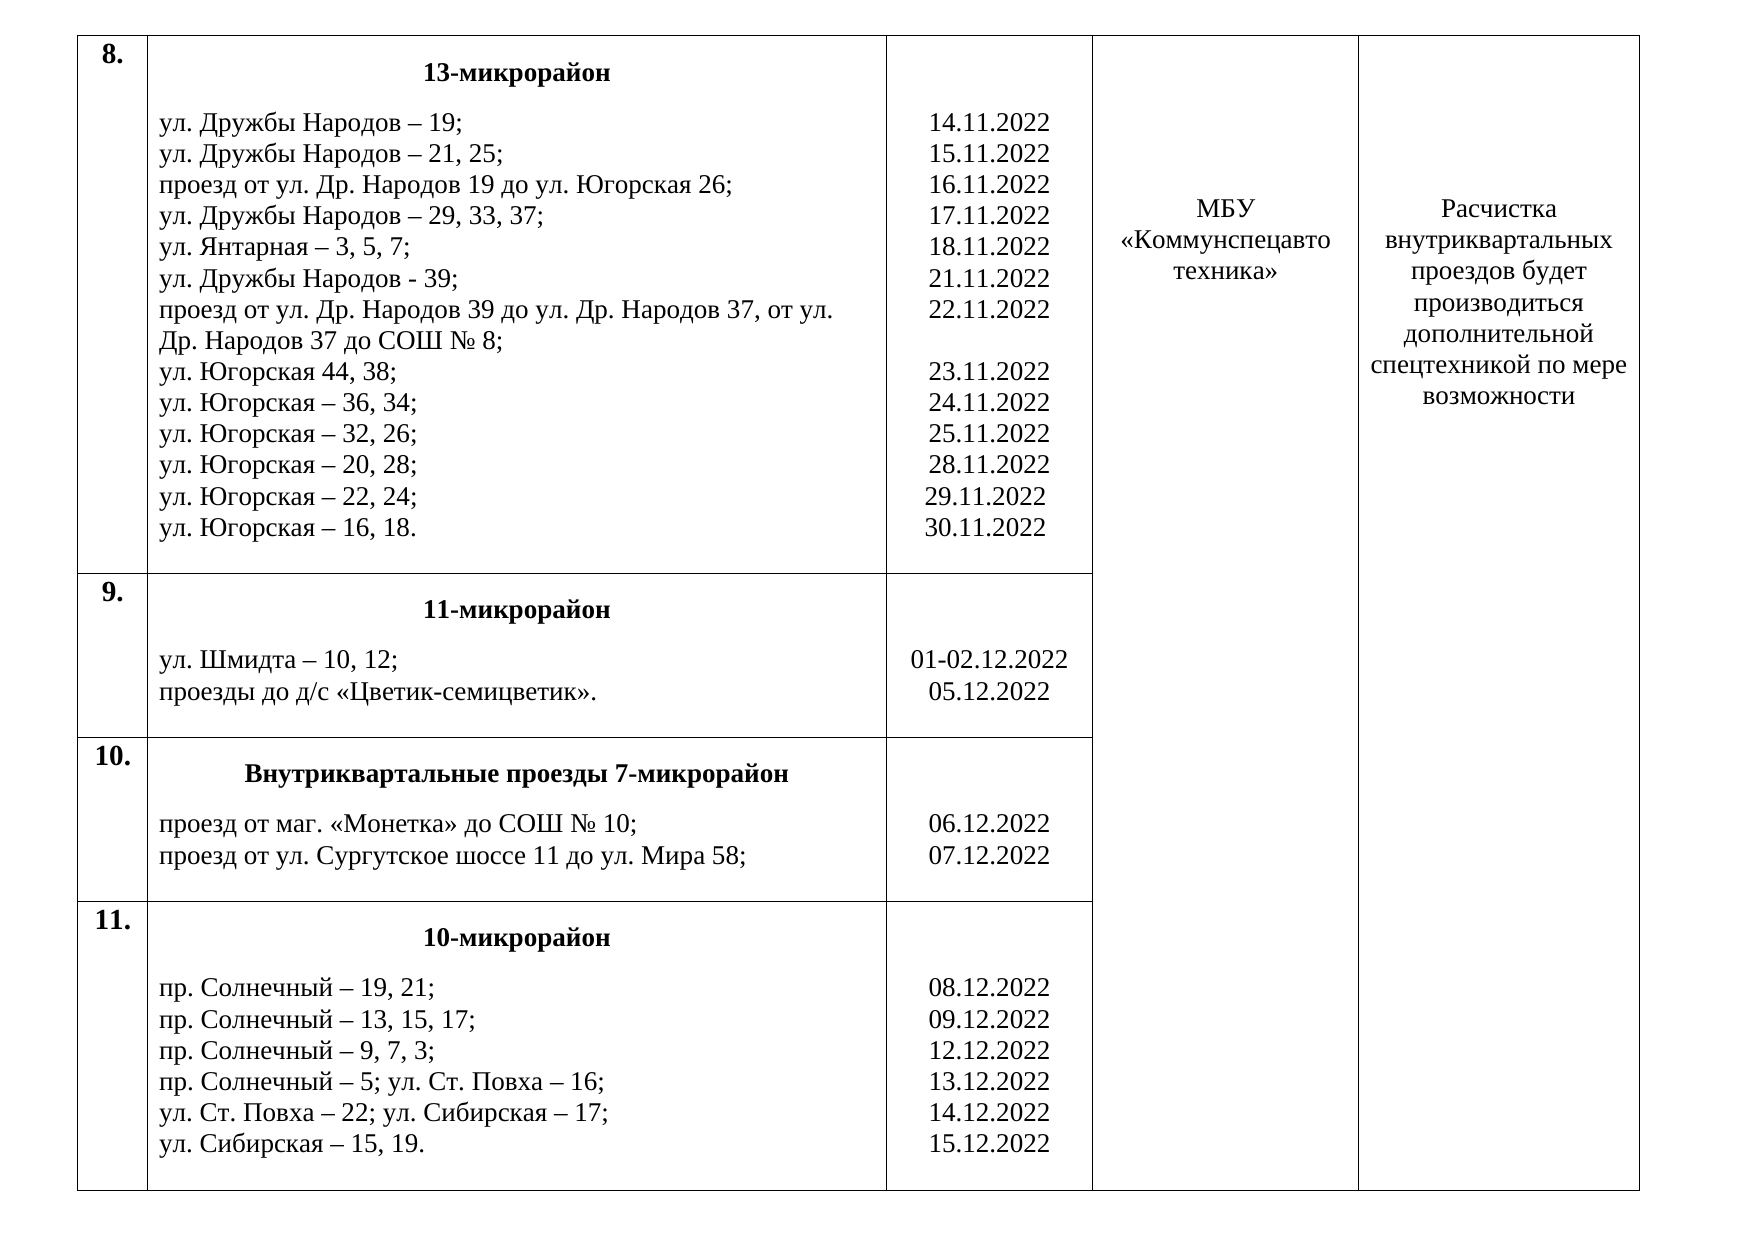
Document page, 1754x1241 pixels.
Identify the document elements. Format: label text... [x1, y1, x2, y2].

table_cell 10-микрорайон пр. Солнечный – 19, 21; пр. Солнечный – 13, 15, 17; пр. Солнечный – 9, 7, 3; пр. Солнечный – 5; ул. Ст. Повха – 16; ул. Ст. Повха – 22; ул. Сибирская – 17; ул. Сибирская – 15, 19. [148, 902, 886, 1189]
table_cell 10. [78, 738, 147, 901]
table_cell 13-микрорайон ул. Дружбы Народов – 19; ул. Дружбы Народов – 21, 25; проезд от ул. Др. Народов 19 до ул. Югорская 26; ул. Дружбы Народов – 29, 33, 37; ул. Янтарная – 3, 5, 7; ул. Дружбы Народов - 39; проезд от ул. Др. Народов 39 до ул. Др. Народов 37, от ул. Др. Народов 37 до СОШ № 8; ул. Югорская 44, 38; ул. Югорская – 36, 34; ул. Югорская – 32, 26; ул. Югорская – 20, 28; ул. Югорская – 22, 24; ул. Югорская – 16, 18. [148, 36, 886, 573]
table_cell 9. [78, 574, 147, 737]
table_cell 8. [78, 36, 147, 573]
table_cell 11. [78, 902, 147, 1189]
table_cell 06.12.2022 07.12.2022 [887, 738, 1092, 901]
table_cell МБУ «Коммунспецавто техника» [1093, 36, 1358, 1189]
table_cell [1359, 36, 1639, 1189]
table_cell 01-02.12.2022 05.12.2022 [887, 574, 1092, 737]
table_cell 14.11.2022 15.11.2022 16.11.2022 17.11.2022 18.11.2022 21.11.2022 22.11.2022 23.11.2022 24.11.2022 25.11.2022 28.11.2022 29.11.2022 30.11.2022 [887, 36, 1092, 573]
table_cell Внутриквартальные проезды 7-микрорайон проезд от маг. «Монетка» до СОШ № 10; проезд от ул. Сургутское шоссе 11 до ул. Мира 58; [148, 738, 886, 901]
table_cell 08.12.2022 09.12.2022 12.12.2022 13.12.2022 14.12.2022 15.12.2022 [887, 902, 1092, 1189]
table_cell 11-микрорайон ул. Шмидта – 10, 12; проезды до д/с «Цветик-семицветик». [148, 574, 886, 737]
